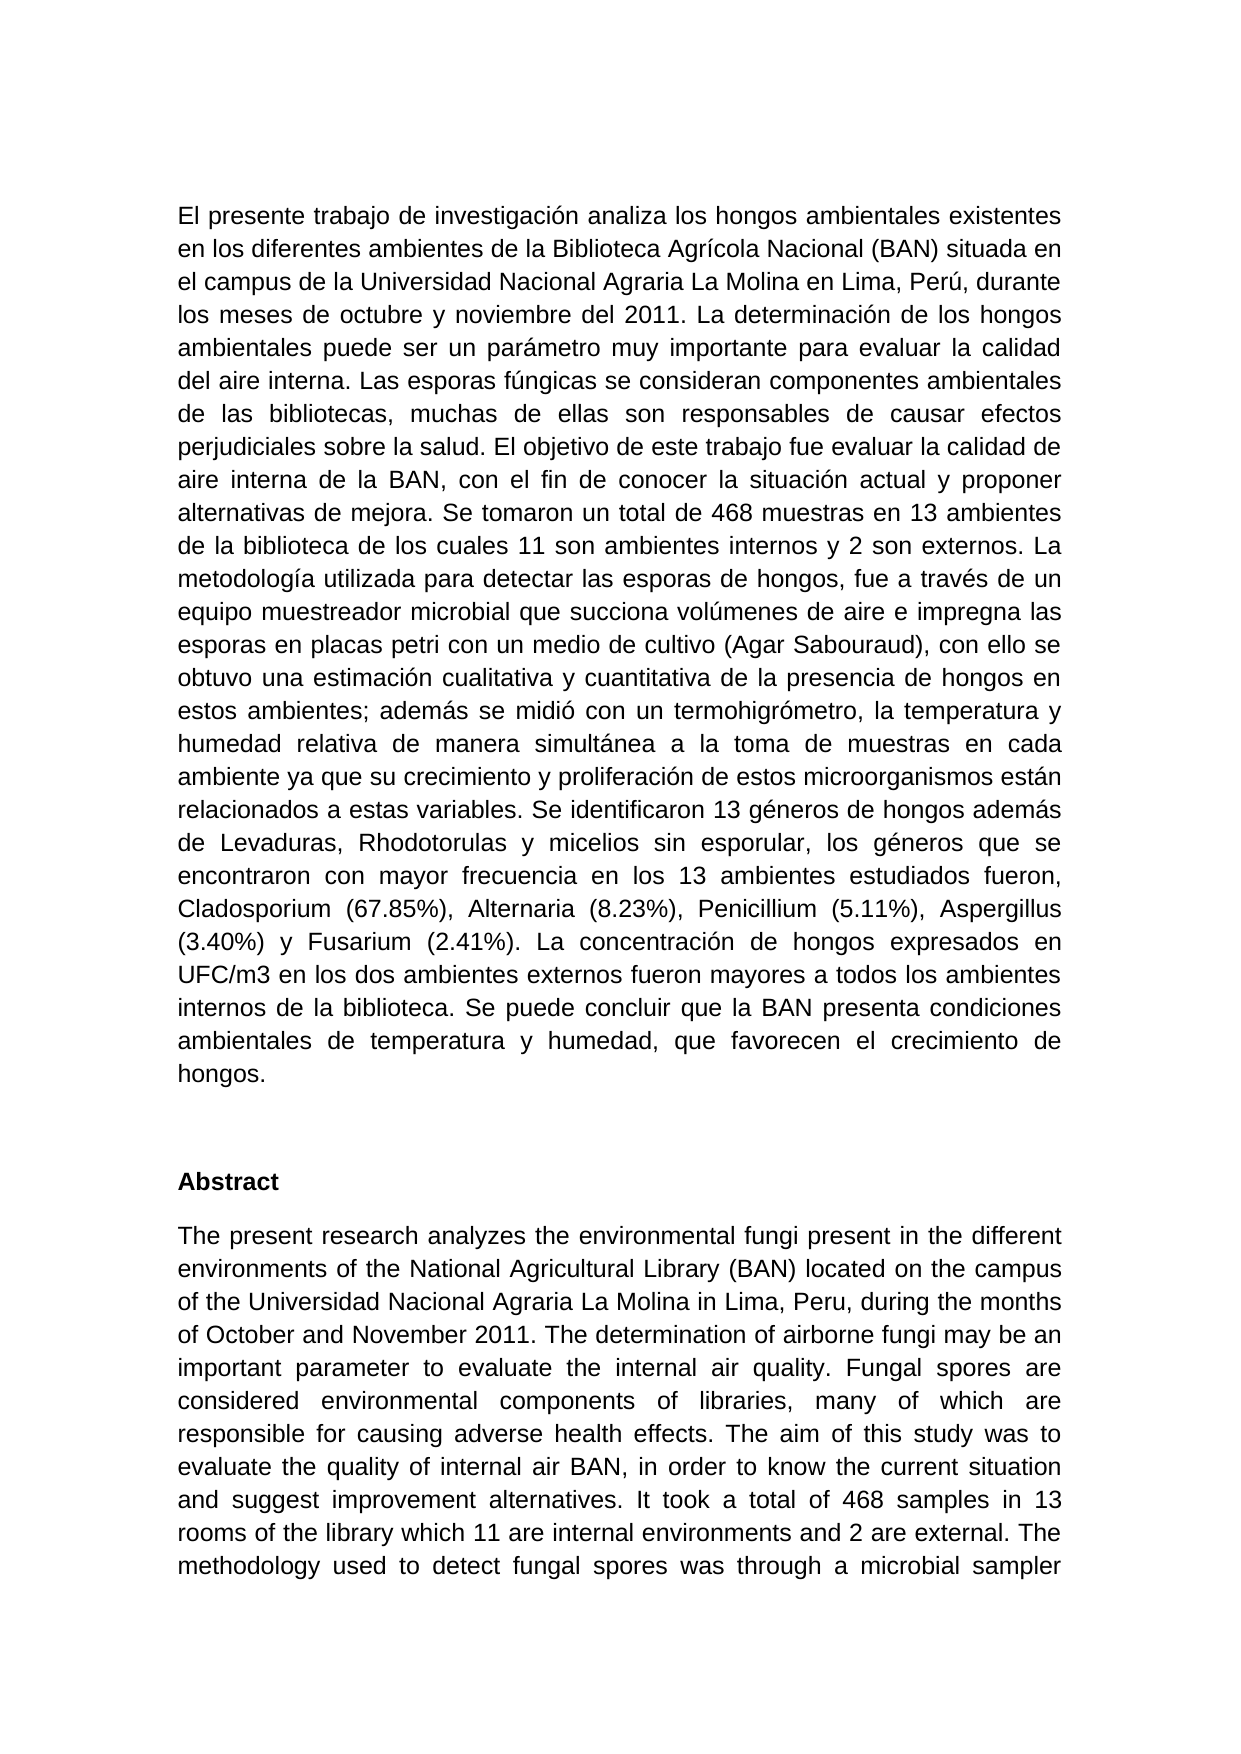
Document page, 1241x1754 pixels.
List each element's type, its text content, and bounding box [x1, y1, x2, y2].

text El presente trabajo de investigación analiza los hongos ambientales existentes en los diferentes ambientes de la Biblioteca Agrícola Nacional (BAN) situada en el campus de la Universidad Nacional Agraria La Molina en Lima, Perú, durante los meses de octubre y noviembre del 2011. La determinación de los hongos ambientales puede ser un parámetro muy importante para evaluar la calidad del aire interna. Las esporas fúngicas se consideran componentes ambientales de las bibliotecas, muchas de ellas son responsables de causar efectos perjudiciales sobre la salud. El objetivo de este trabajo fue evaluar la calidad de aire interna de la BAN, con el fin de conocer la situación actual y proponer alternativas de mejora. Se tomaron un total de 468 muestras en 13 ambientes de la biblioteca de los cuales 11 son ambientes internos y 2 son externos. La metodología utilizada para detectar las esporas de hongos, fue a través de un equipo muestreador microbial que succiona volúmenes de aire e impregna las esporas en placas petri con un medio de cultivo (Agar Sabouraud), con ello se obtuvo una estimación cualitativa y cuantitativa de la presencia de hongos en estos ambientes; además se midió con un termohigrómetro, la temperatura y humedad relativa de manera simultánea a la toma de muestras en cada ambiente ya que su crecimiento y proliferación de estos microorganismos están relacionados a estas variables. Se identificaron 13 géneros de hongos además de Levaduras, Rhodotorulas y micelios sin esporular, los géneros que se encontraron con mayor frecuencia en los 13 ambientes estudiados fueron, Cladosporium (67.85%), Alternaria (8.23%), Penicillium (5.11%), Aspergillus (3.40%) y Fusarium (2.41%). La concentración de hongos expresados en UFC/m3 en los dos ambientes externos fueron mayores a todos los ambientes internos de la biblioteca. Se puede concluir que la BAN presenta condiciones ambientales de temperatura y humedad, que favorecen el crecimiento de hongos. [177, 201, 1063, 1088]
text Abstract [177, 1167, 1063, 1196]
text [177, 1221, 1063, 1580]
